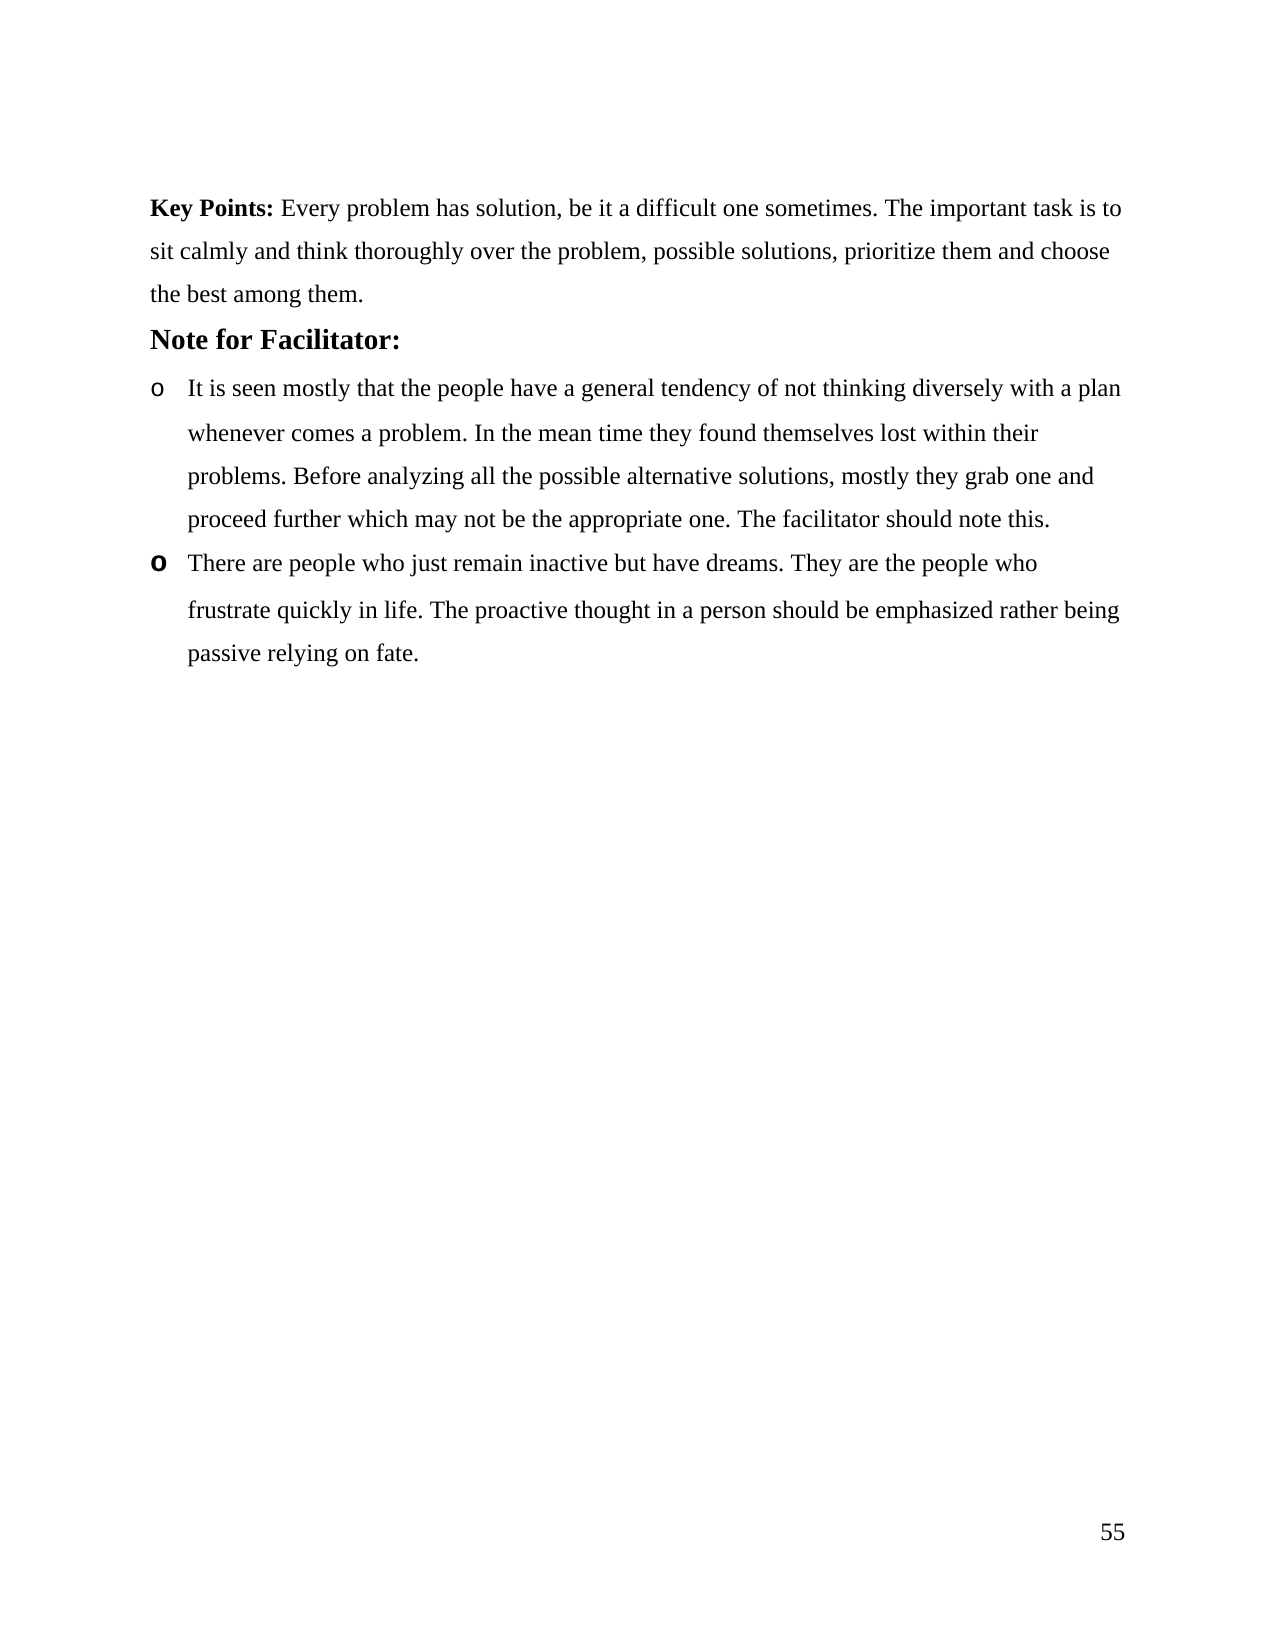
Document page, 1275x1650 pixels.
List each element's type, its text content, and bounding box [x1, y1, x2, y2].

text Note for Facilitator: [150, 322, 1125, 356]
list There are people who just remain inactive but have dreams. They are the people who frustrate quickly in life. The proactive thought in a person should be emphasized rather being passive relying on fate. [150, 547, 1125, 667]
list It is seen mostly that the people have a general tendency of not thinking diversely with a plan whenever comes a problem. In the mean time they found themselves lost within their problems. Before analyzing all the possible alternative solutions, mostly they grab one and proceed further which may not be the appropriate one. The facilitator should note this. [150, 373, 1125, 533]
text Key Points: Every problem has solution, be it a difficult one sometimes. The important task is to sit calmly and think thoroughly over the problem, possible solutions, prioritize them and choose the best among them. [150, 193, 1125, 308]
